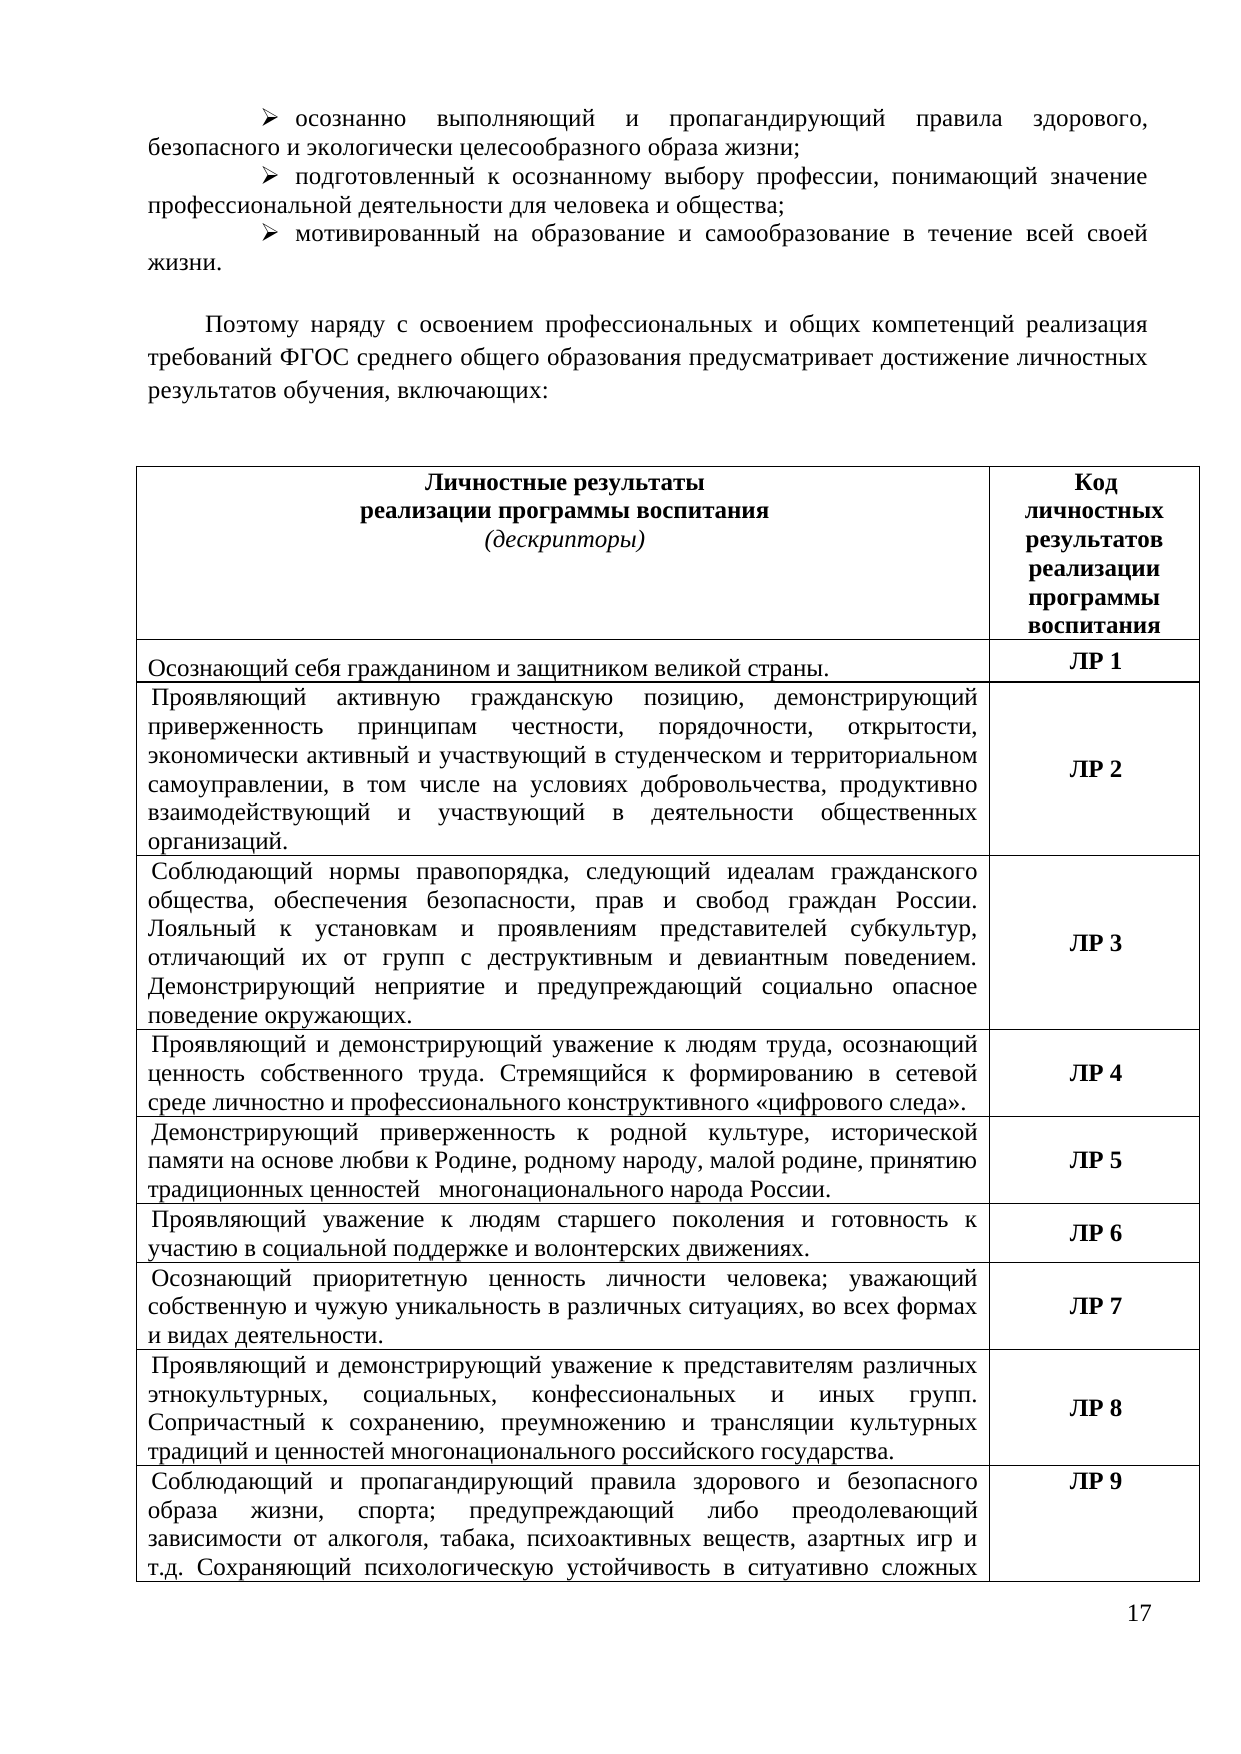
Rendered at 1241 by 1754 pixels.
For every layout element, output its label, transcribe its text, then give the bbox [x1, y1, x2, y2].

table_cell Проявляющий и демонстрирующий уважение к представителям различных этнокультурных, социальных, конфессиональных и иных групп. Сопричастный к сохранению, преумножению и трансляции культурных традиций и ценностей многонационального российского государства. [137, 1350, 989, 1465]
table_cell ЛР 3 [990, 856, 1199, 1028]
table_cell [137, 1466, 989, 1581]
table_cell ЛР 8 [990, 1350, 1199, 1465]
table_cell Соблюдающий нормы правопорядка, следующий идеалам гражданского общества, обеспечения безопасности, прав и свобод граждан России. Лояльный к установкам и проявлениям представителей субкультур, отличающий их от групп с деструктивным и девиантным поведением. Демонстрирующий неприятие и предупреждающий социально опасное поведение окружающих. [137, 856, 989, 1028]
table_cell Осознающий себя гражданином и защитником великой страны. [137, 640, 989, 681]
table_header Код личностных результатов реализации программы воспитания [990, 467, 1199, 639]
table_cell ЛР 5 [990, 1117, 1199, 1203]
list подготовленный к осознанному выбору профессии, понимающий значение профессиональной деятельности для человека и общества; [148, 161, 1149, 218]
table_cell Демонстрирующий приверженность к родной культуре, исторической памяти на основе любви к Родине, родному народу, малой родине, принятию традиционных ценностей многонационального народа России. [137, 1117, 989, 1203]
table_cell ЛР 7 [990, 1263, 1199, 1349]
table_cell ЛР 2 [990, 683, 1199, 855]
table_cell Осознающий приоритетную ценность личности человека; уважающий собственную и чужую уникальность в различных ситуациях, во всех формах и видах деятельности. [137, 1263, 989, 1349]
table_cell ЛР 9 [990, 1466, 1199, 1581]
table_cell ЛР 4 [990, 1030, 1199, 1116]
table_cell ЛР 6 [990, 1204, 1199, 1262]
table_cell Проявляющий и демонстрирующий уважение к людям труда, осознающий ценность собственного труда. Стремящийся к формированию в сетевой среде личностно и профессионального конструктивного «цифрового следа». [137, 1030, 989, 1116]
list мотивированный на образование и самообразование в течение всей своей жизни. [148, 218, 1149, 276]
list осознанно выполняющий и пропагандирующий правила здорового, безопасного и экологически целесообразного образа жизни; [148, 103, 1149, 161]
text Поэтому наряду с освоением профессиональных и общих компетенций реализация требований ФГОС среднего общего образования предусматривает достижение личностных результатов обучения, включающих: [148, 309, 1149, 404]
table_cell Проявляющий уважение к людям старшего поколения и готовность к участию в социальной поддержке и волонтерских движениях. [137, 1204, 989, 1262]
table_cell Проявляющий активную гражданскую позицию, демонстрирующий приверженность принципам честности, порядочности, открытости, экономически активный и участвующий в студенческом и территориальном самоуправлении, в том числе на условиях добровольчества, продуктивно взаимодействующий и участвующий в деятельности общественных организаций. [137, 683, 989, 855]
table_header Личностные результаты реализации программы воспитания (дескрипторы) [137, 467, 989, 639]
table_cell ЛР 1 [990, 640, 1199, 681]
